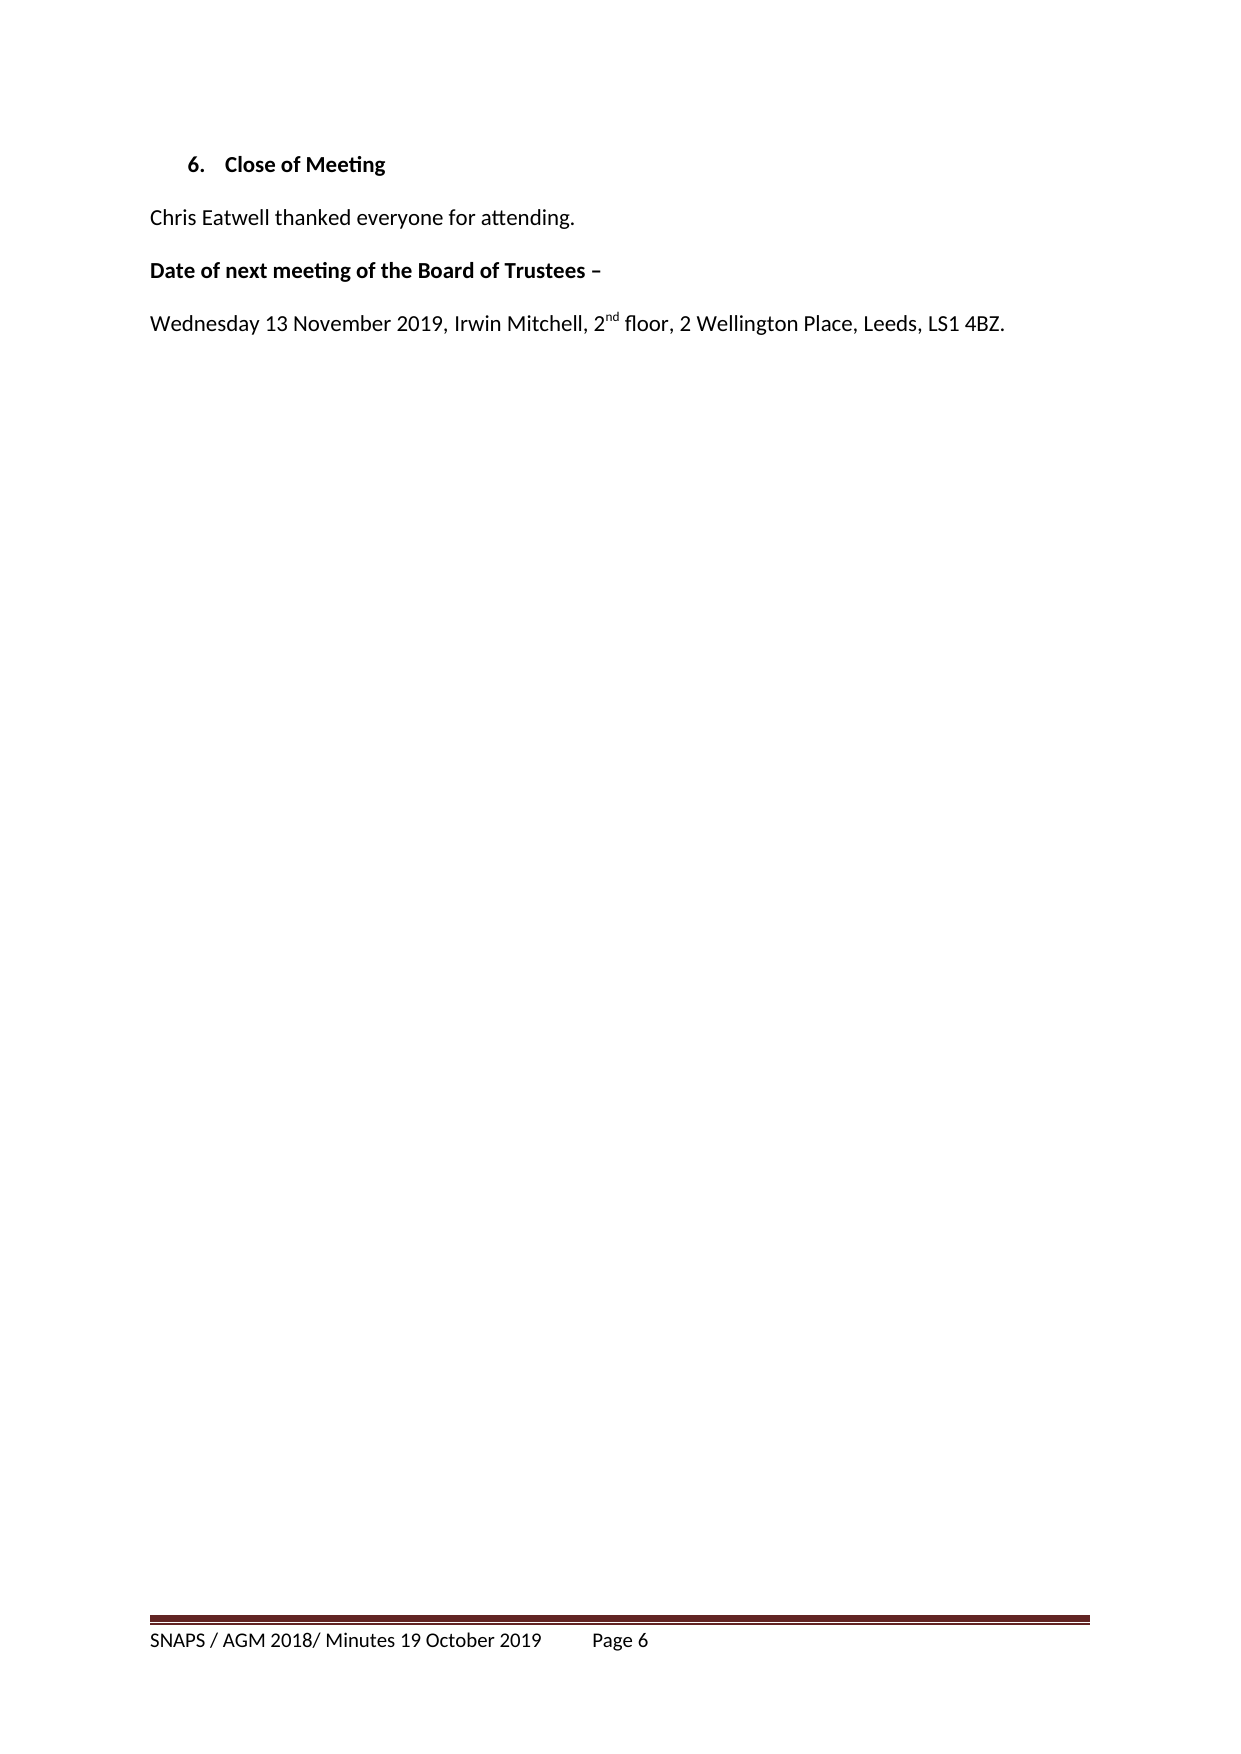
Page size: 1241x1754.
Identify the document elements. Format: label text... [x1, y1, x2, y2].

list Close of Meeting [187, 150, 1090, 178]
text Date of next meeting of the Board of Trustees – [150, 256, 1090, 284]
text Wednesday 13 November 2019, Irwin Mitchell, 2nd floor, 2 Wellington Place, Leeds, LS1 4BZ. [150, 309, 1090, 337]
text Chris Eatwell thanked everyone for attending. [150, 203, 1090, 231]
